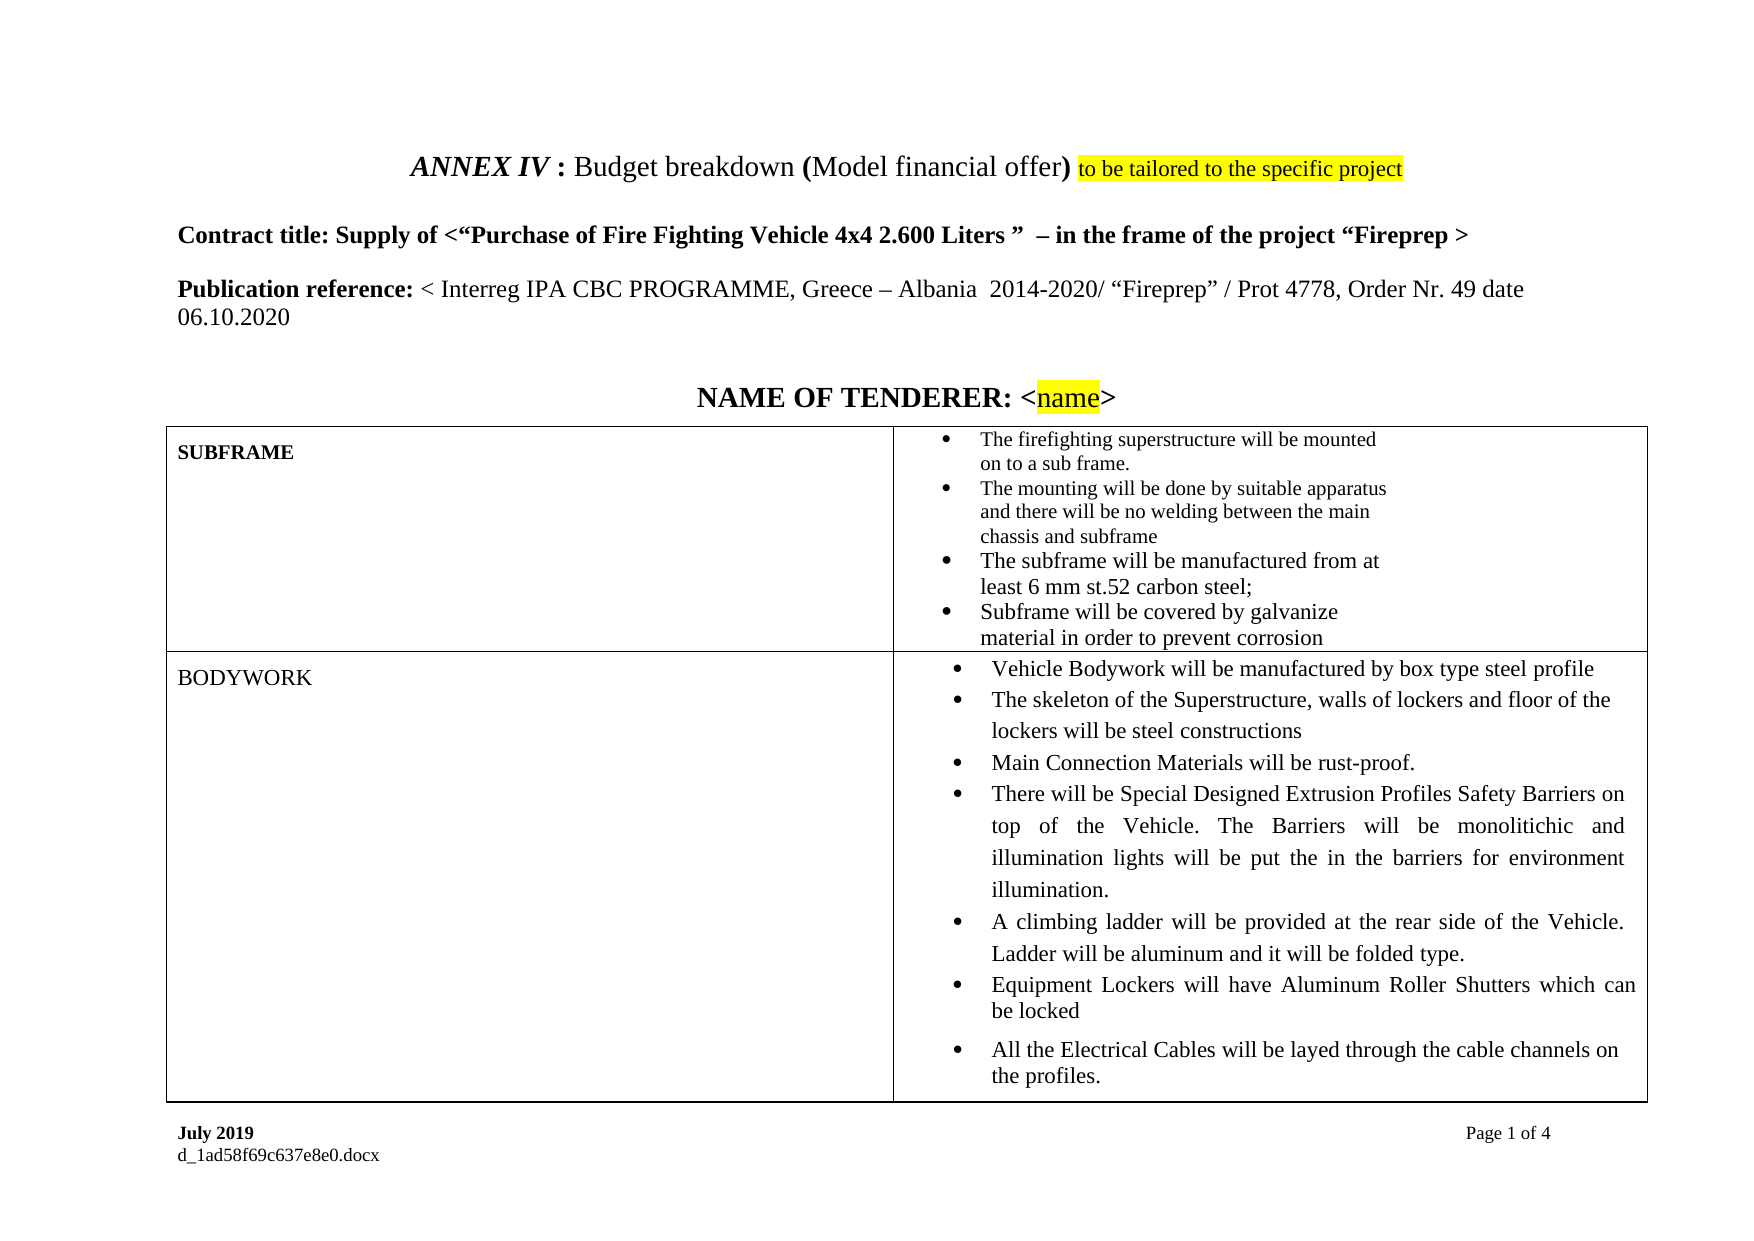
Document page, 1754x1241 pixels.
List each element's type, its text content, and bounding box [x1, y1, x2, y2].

text Publication reference: < Interreg IPA CBC PROGRAMME, Greece – Albania 2014-2020/ “Fireprep” / Prot 4778, Order Nr. 49 date 06.10.2020 [177, 274, 1636, 331]
table_cell BODYWORK [167, 652, 893, 1101]
table_cell Vehicle Bodywork will be manufactured by box type steel profile The skeleton of the Superstructure, walls of lockers and floor of the lockers will be steel constructions Main Connection Materials will be rust-proof. There will be Special Designed Extrusion Profiles Safety Barriers on top of the Vehicle. The Barriers will be monolitichic and illumination lights will be put the in the barriers for environment illumination. A climbing ladder will be provided at the rear side of the Vehicle. Ladder will be aluminum and it will be folded type. Equipment Lockers will have Aluminum Roller Shutters which can be locked All the Electrical Cables will be layed through the cable channels on the profiles. [894, 652, 1647, 1101]
text Contract title: Supply of <“Purchase of Fire Fighting Vehicle 4x4 2.600 Liters ” – in the frame of the project “Fireprep > [177, 220, 1636, 249]
subtitle ANNEX IV : Budget breakdown (Model financial offer) to be tailored to the specific project [177, 149, 1636, 182]
table_header SUBFRAME [167, 427, 893, 651]
text NAME OF TENDERER: <name> [177, 380, 1037, 414]
text NAME OF TENDERER: <name> [1100, 380, 1636, 414]
table_header The firefighting superstructure will be mounted on to a sub frame. The mounting will be done by suitable apparatus and there will be no welding between the main chassis and subframe The subframe will be manufactured from at least 6 mm st.52 carbon steel; Subframe will be covered by galvanize material in order to prevent corrosion [894, 427, 1647, 651]
